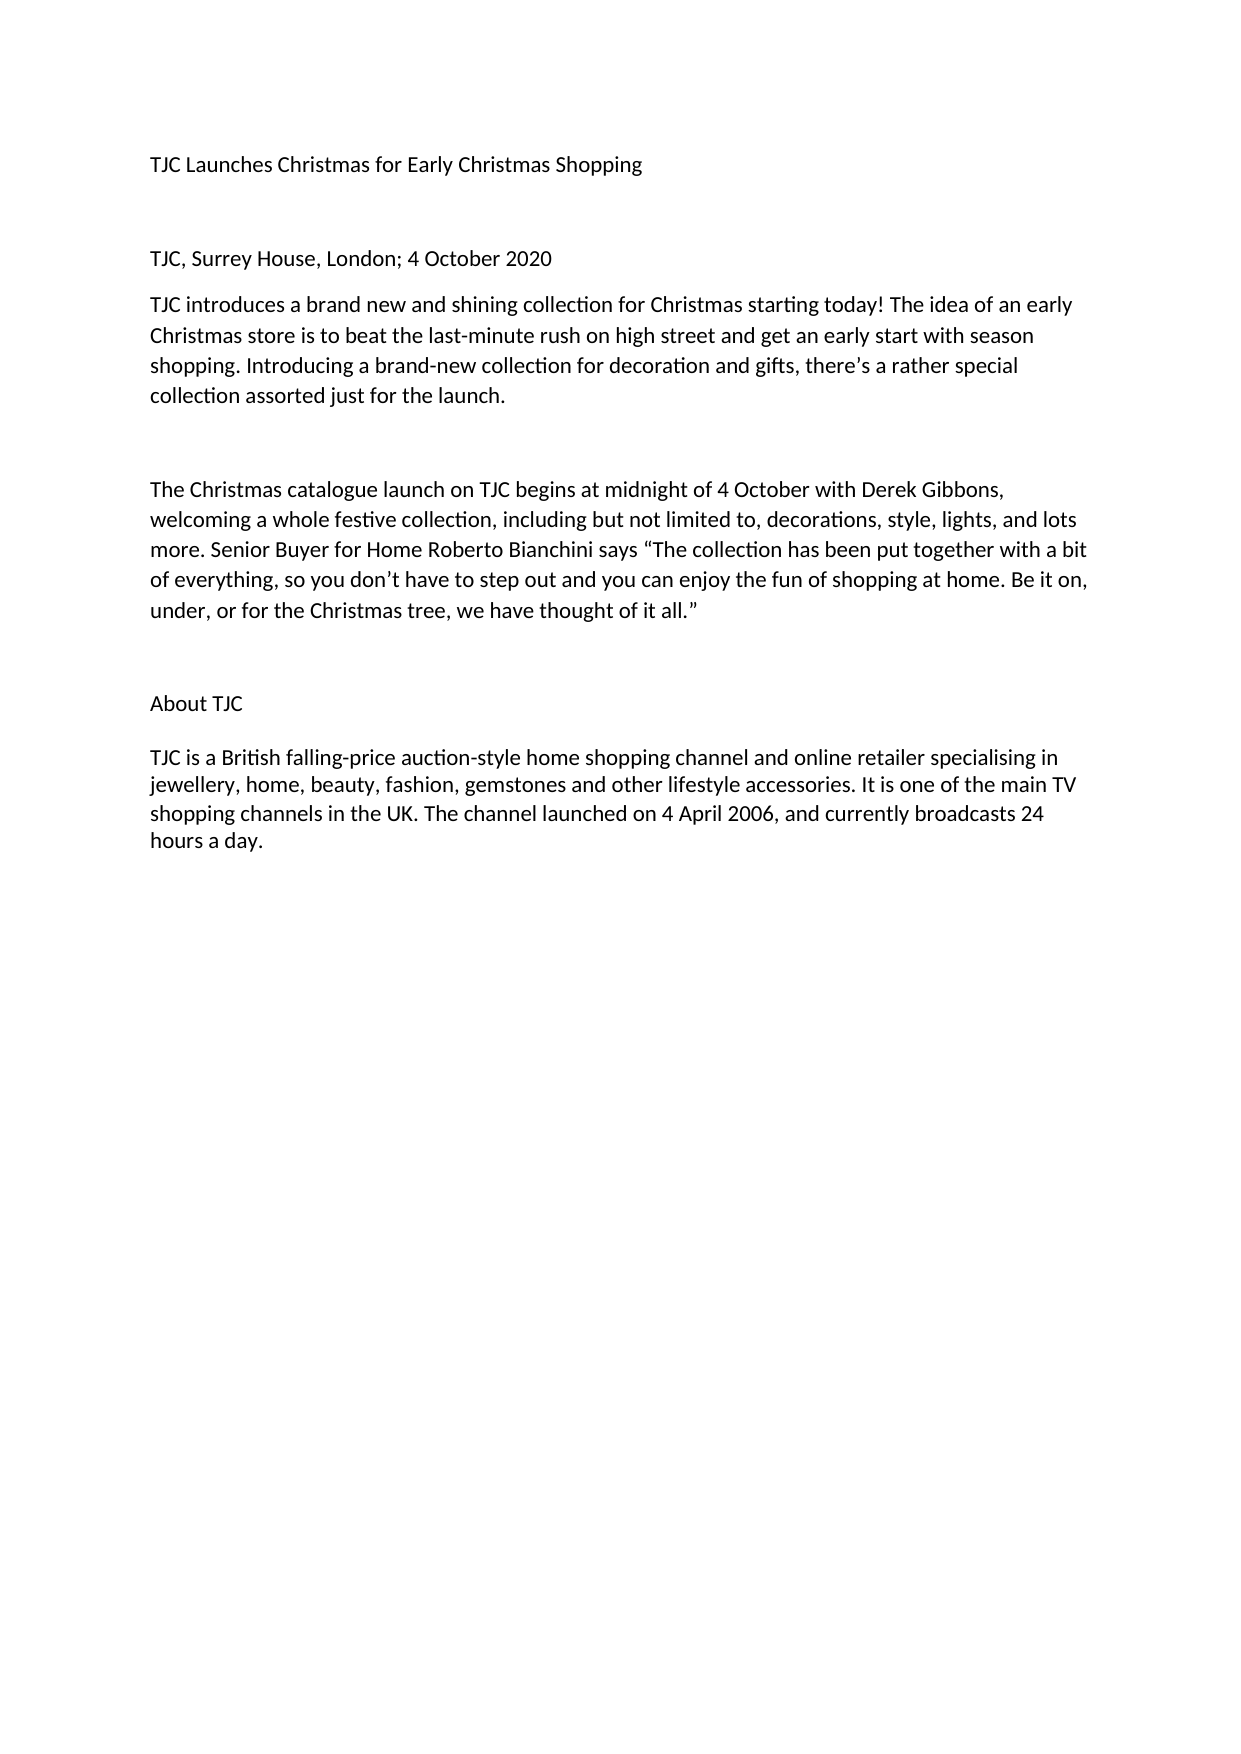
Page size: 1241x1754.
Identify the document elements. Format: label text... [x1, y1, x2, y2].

text TJC is a British falling-price auction-style home shopping channel and online retailer specialising in jewellery, home, beauty, fashion, gemstones and other lifestyle accessories. It is one of the main TV shopping channels in the UK. The channel launched on 4 April 2006, and currently broadcasts 24 hours a day. [264, 743, 1090, 855]
text TJC introduces a brand new and shining collection for Christmas starting today! The idea of an early Christmas store is to beat the last-minute rush on high street and get an early start with season shopping. Introducing a brand-new collection for decoration and gifts, there’s a rather special collection assorted just for the launch. [150, 291, 1090, 409]
text TJC Launches Christmas for Early Christmas Shopping [150, 150, 1090, 178]
text The Christmas catalogue launch on TJC begins at midnight of 4 October with Derek Gibbons, welcoming a whole festive collection, including but not limited to, decorations, style, lights, and lots more. Senior Buyer for Home Roberto Bianchini says “The collection has been put together with a bit of everything, so you don’t have to step out and you can enjoy the fun of shopping at home. Be it on, under, or for the Christmas tree, we have thought of it all.” [150, 475, 1090, 624]
text About TJC [150, 689, 1090, 718]
text TJC, Surrey House, London; 4 October 2020 [150, 244, 1090, 272]
